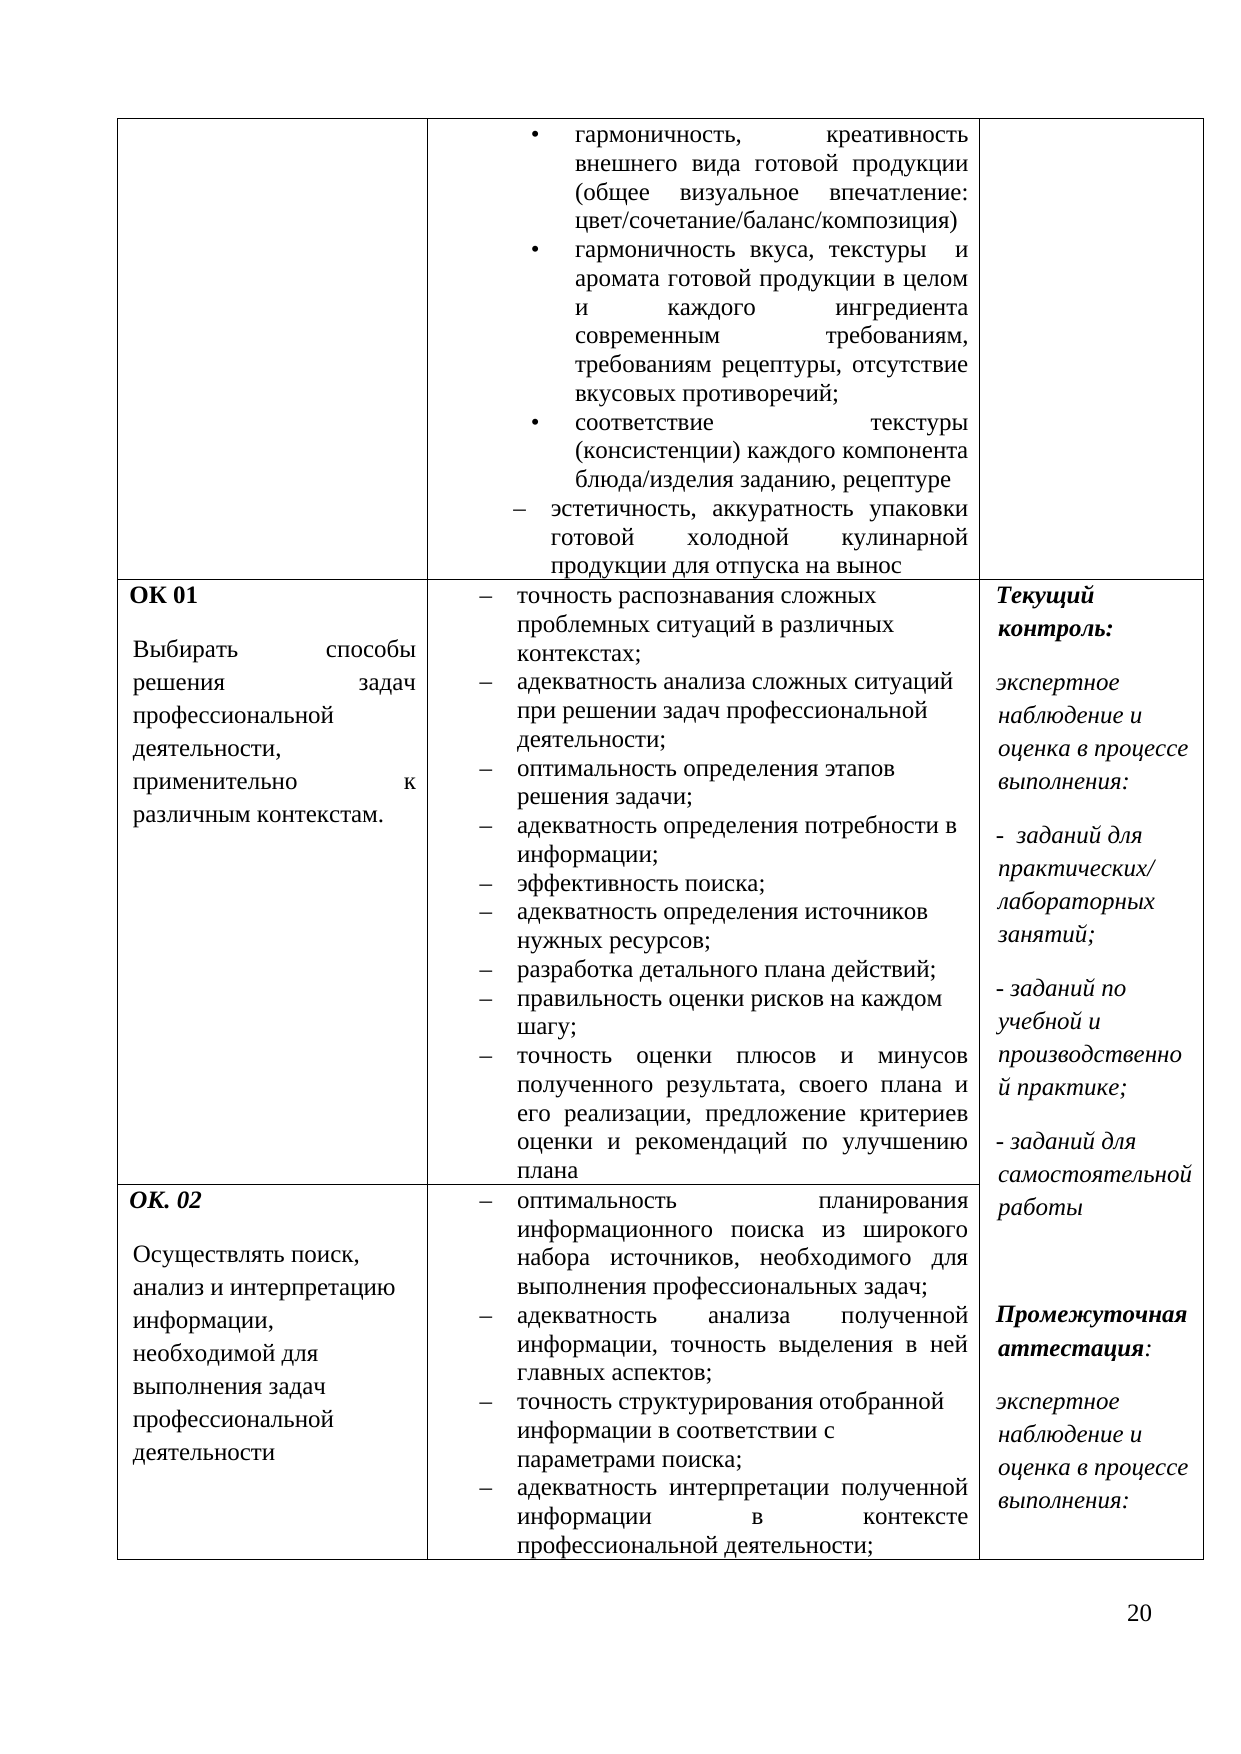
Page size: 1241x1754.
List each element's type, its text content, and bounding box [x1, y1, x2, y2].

table_cell ОК 01 Выбирать способы решения задач профессиональной деятельности, применительно к различным контекстам. [118, 580, 427, 1184]
table_cell ОК. 02 Осуществлять поиск, анализ и интерпретацию информации, необходимой для выполнения задач профессиональной деятельности [118, 1185, 427, 1559]
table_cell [118, 119, 427, 579]
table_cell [428, 119, 979, 579]
table_cell Текущий контроль: экспертное наблюдение и оценка в процессе выполнения: - заданий для практических/ лабораторных занятий; - заданий по учебной и производственной практике; - заданий для самостоятельной работы Промежуточная аттестация: экспертное наблюдение и оценка в процессе выполнения: - практических заданий на зачете/экзамене по МДК; - заданий экзамена по модулю; - экспертная оценка защиты отчетов по учебной и производственной практикам [980, 580, 1203, 1559]
table_cell оптимальность планирования информационного поиска из широкого набора источников, необходимого для выполнения профессиональных задач; адекватность анализа полученной информации, точность выделения в ней главных аспектов; точность структурирования отобранной информации в соответствии с параметрами поиска; адекватность интерпретации полученной информации в контексте профессиональной деятельности; [428, 1185, 979, 1559]
table_cell точность распознавания сложных проблемных ситуаций в различных контекстах; адекватность анализа сложных ситуаций при решении задач профессиональной деятельности; оптимальность определения этапов решения задачи; адекватность определения потребности в информации; эффективность поиска; адекватность определения источников нужных ресурсов; разработка детального плана действий; правильность оценки рисков на каждом шагу; точность оценки плюсов и минусов полученного результата, своего плана и его реализации, предложение критериев оценки и рекомендаций по улучшению плана [428, 580, 979, 1184]
